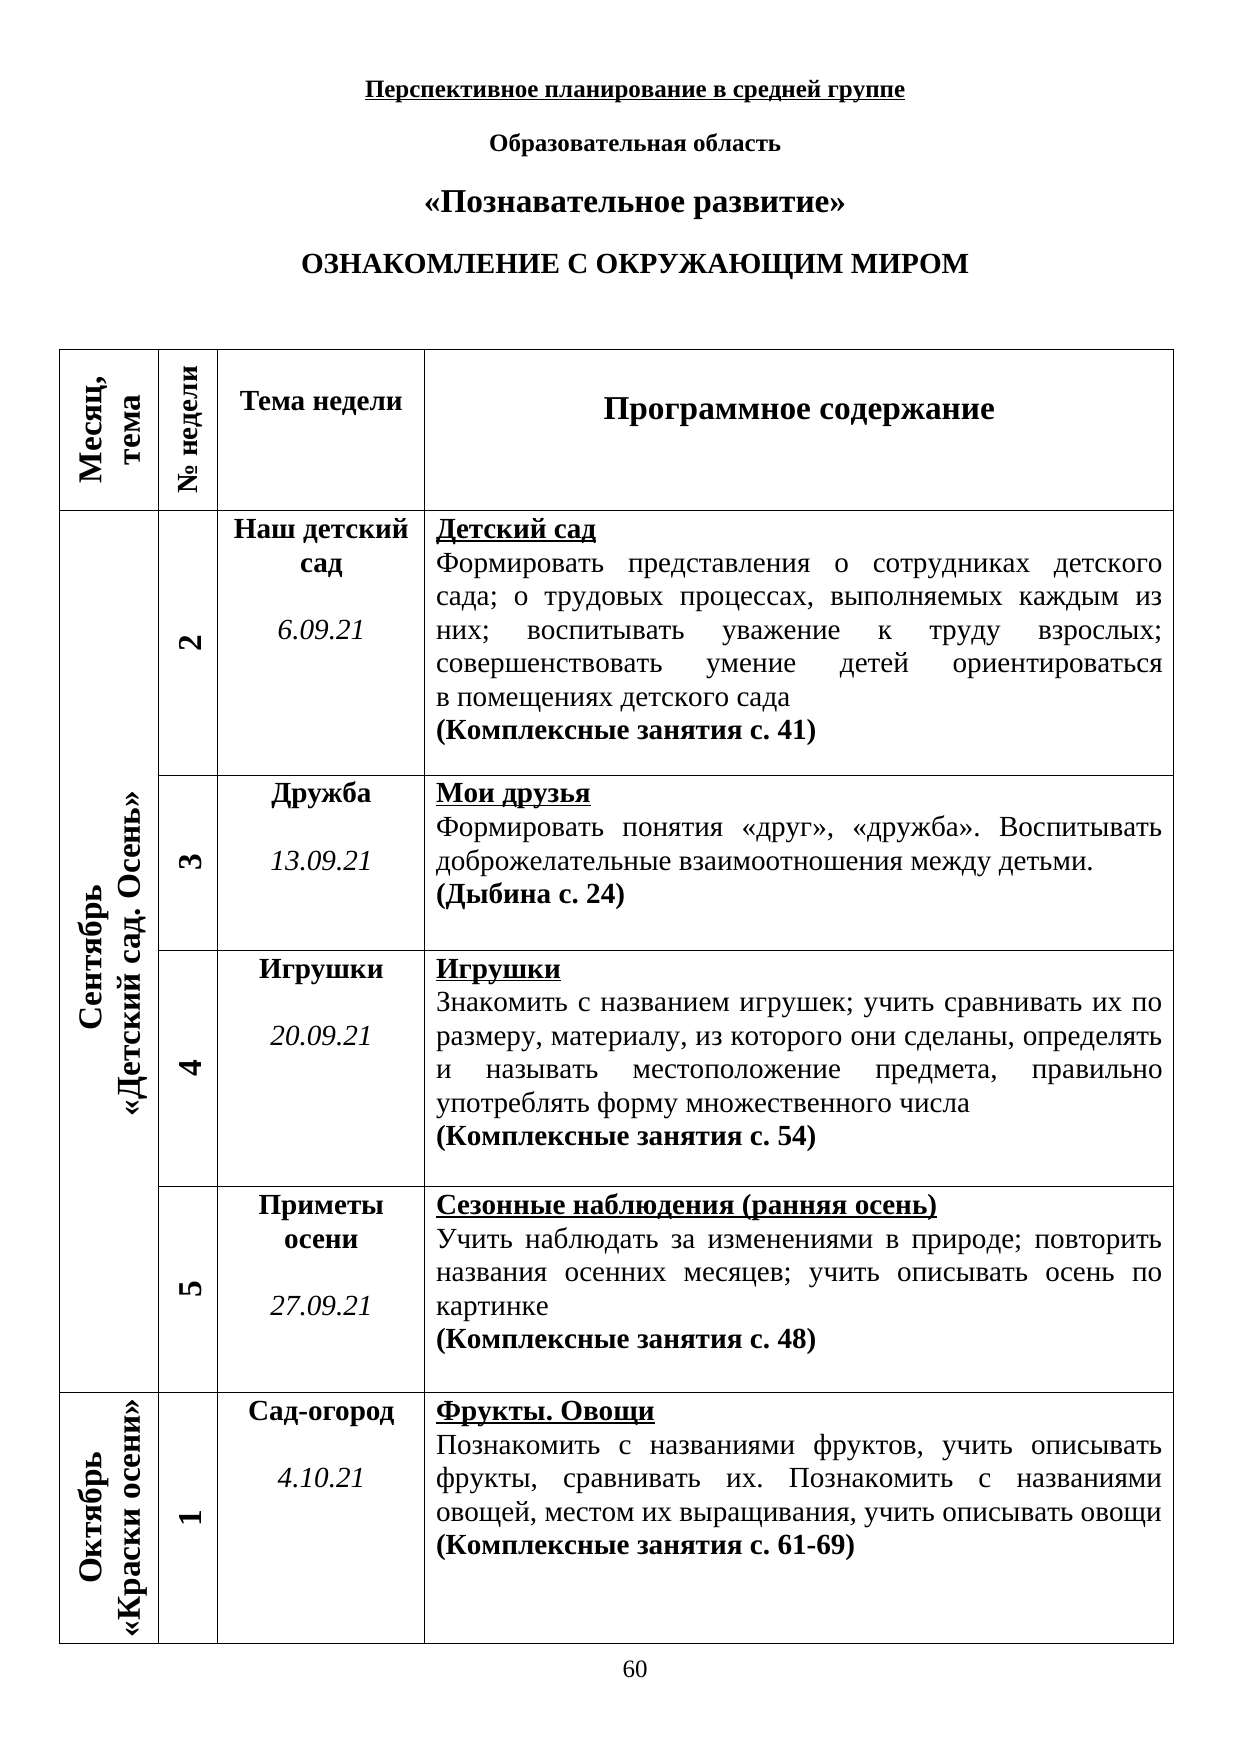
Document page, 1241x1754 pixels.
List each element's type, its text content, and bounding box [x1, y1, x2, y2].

table_cell Игрушки 20.09.21 [218, 951, 424, 1186]
table_header Тема недели [218, 350, 424, 510]
table_header № недели [159, 350, 217, 510]
table_cell Мои друзья Формировать понятия «друг», «дружба». Воспитывать доброжелательные взаимоотношения между детьми. (Дыбина с. 24) [425, 776, 1173, 950]
table_cell Сезонные наблюдения (ранняя осень) Учить наблюдать за изменениями в природе; повторить названия осенних месяцев; учить описывать осень по картинке (Комплексные занятия с. 48) [425, 1187, 1173, 1392]
table_cell Игрушки Знакомить с названием игрушек; учить сравнивать их по размеру, материалу, из которого они сделаны, определять и называть местоположение предмета, правильно употреблять форму множественного числа (Комплексные занятия с. 54) [425, 951, 1173, 1186]
table_cell Наш детский сад 6.09.21 [218, 511, 424, 774]
table_cell Приметы осени 27.09.21 [218, 1187, 424, 1392]
table_cell Сад-огород 4.10.21 [218, 1393, 424, 1642]
table_header Месяц, тема [60, 350, 158, 510]
table_cell 5 [159, 1187, 217, 1392]
table_cell Сентябрь «Детский сад. Осень» [60, 511, 158, 1392]
table_cell Фрукты. Овощи Познакомить с названиями фруктов, учить описывать фрукты, сравнивать их. Познакомить с названиями овощей, местом их выращивания, учить описывать овощи (Комплексные занятия с. 61-69) [425, 1393, 1173, 1642]
table_cell 2 [159, 511, 217, 774]
text «Познавательное развитие» [59, 182, 1211, 220]
table_cell 3 [159, 776, 217, 950]
table_cell Дружба 13.09.21 [218, 776, 424, 950]
table_cell Детский сад Формировать представления о сотрудниках детского сада; о трудовых процессах, выполняемых каждым из них; воспитывать уважение к труду взрослых; совершенствовать умение детей ориентироваться в помещениях детского сада (Комплексные занятия с. 41) [425, 511, 1173, 774]
text Перспективное планирование в средней группе [59, 74, 1211, 103]
text Образовательная область [59, 128, 1211, 156]
table_header Программное содержание [425, 350, 1173, 510]
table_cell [60, 1393, 158, 1642]
table_cell 1 [159, 1393, 217, 1642]
text ОЗНАКОМЛЕНИЕ С ОКРУЖАЮЩИМ МИРОМ [59, 246, 1211, 280]
table_cell 4 [159, 951, 217, 1186]
